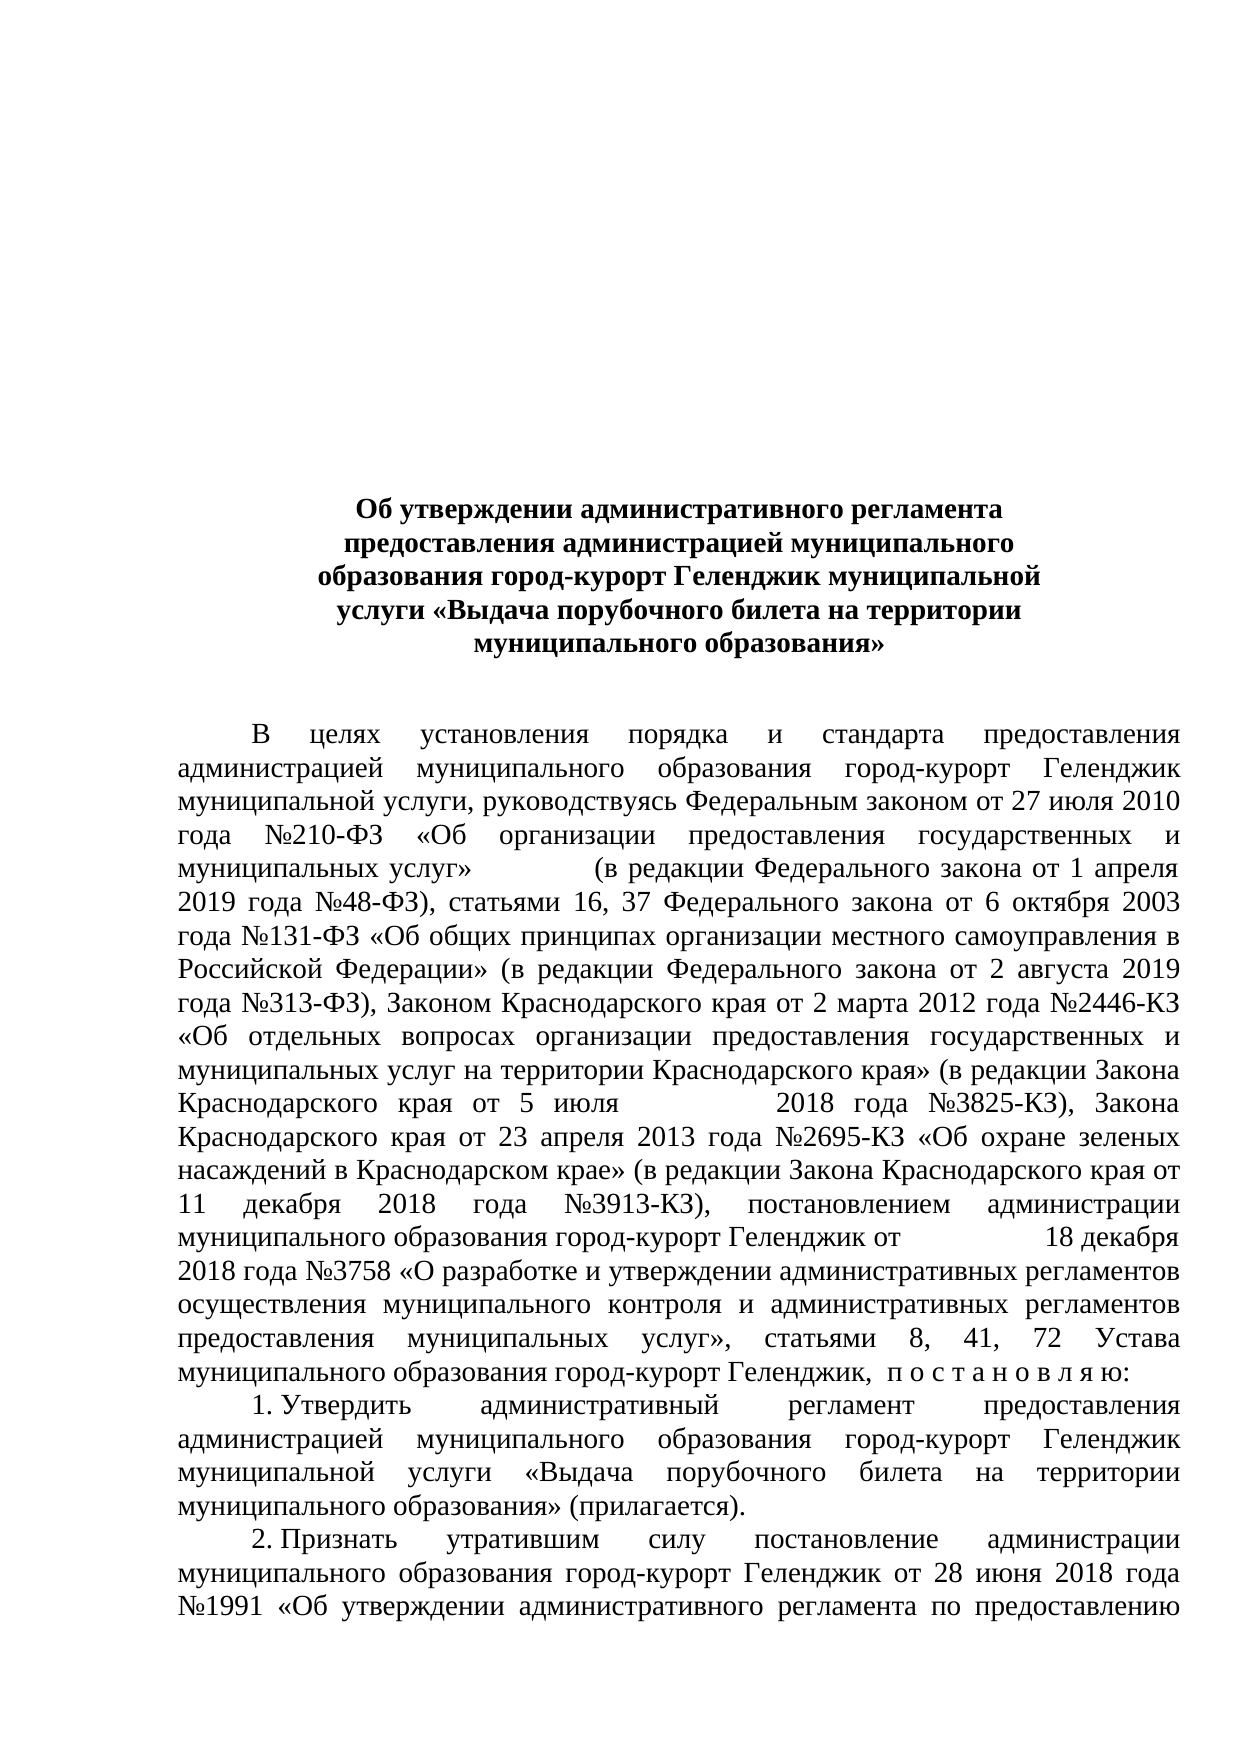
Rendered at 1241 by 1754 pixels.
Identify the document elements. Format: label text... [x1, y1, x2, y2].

title В целях установления порядка и стандарта предоставления администрацией муниципального образования город-курорт Геленджик муниципальной услуги, руководствуясь Федеральным законом от 27 июля 2010 года №210-ФЗ «Об организации предоставления государственных и муниципальных услуг» (в редакции Федерального закона от 1 апреля 2019 года №48-ФЗ), статьями 16, 37 Федерального закона от 6 октября 2003 года №131-ФЗ «Об общих принципах организации местного самоуправления в Российской Федерации» (в редакции Федерального закона от 2 августа 2019 года №313-ФЗ), Законом Краснодарского края от 2 марта 2012 года №2446-КЗ «Об отдельных вопросах организации предоставления государственных и муниципальных услуг на территории Краснодарского края» (в редакции Закона Краснодарского края от 5 июля 2018 года №3825-КЗ), Закона Краснодарского края от 23 апреля 2013 года №2695-КЗ «Об охране зеленых насаждений в Краснодарском крае» (в редакции Закона Краснодарского края от 11 декабря 2018 года №3913-КЗ), постановлением администрации муниципального образования город-курорт Геленджик от 18 декабря 2018 года №3758 «О разработке и утверждении административных регламентов осуществления муниципального контроля и административных регламентов предоставления муниципальных услуг», статьями 8, 41, 72 Устава муниципального образования город-курорт Геленджик, п о с т а н о в л я ю: [177, 716, 1181, 1387]
text 1. Утвердить административный регламент предоставления администрацией муниципального образования город-курорт Геленджик муниципальной услуги «Выдача порубочного билета на территории муниципального образования» (прилагается). [177, 1387, 1181, 1521]
text муниципального образования» [177, 625, 1181, 659]
text услуги «Выдача порубочного билета на территории [177, 592, 1181, 625]
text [177, 1521, 1181, 1622]
text Об утверждении административного регламента [177, 491, 1181, 525]
text образования город-курорт Геленджик муниципальной [177, 558, 1181, 592]
text предоставления администрацией муниципального [177, 525, 1181, 558]
